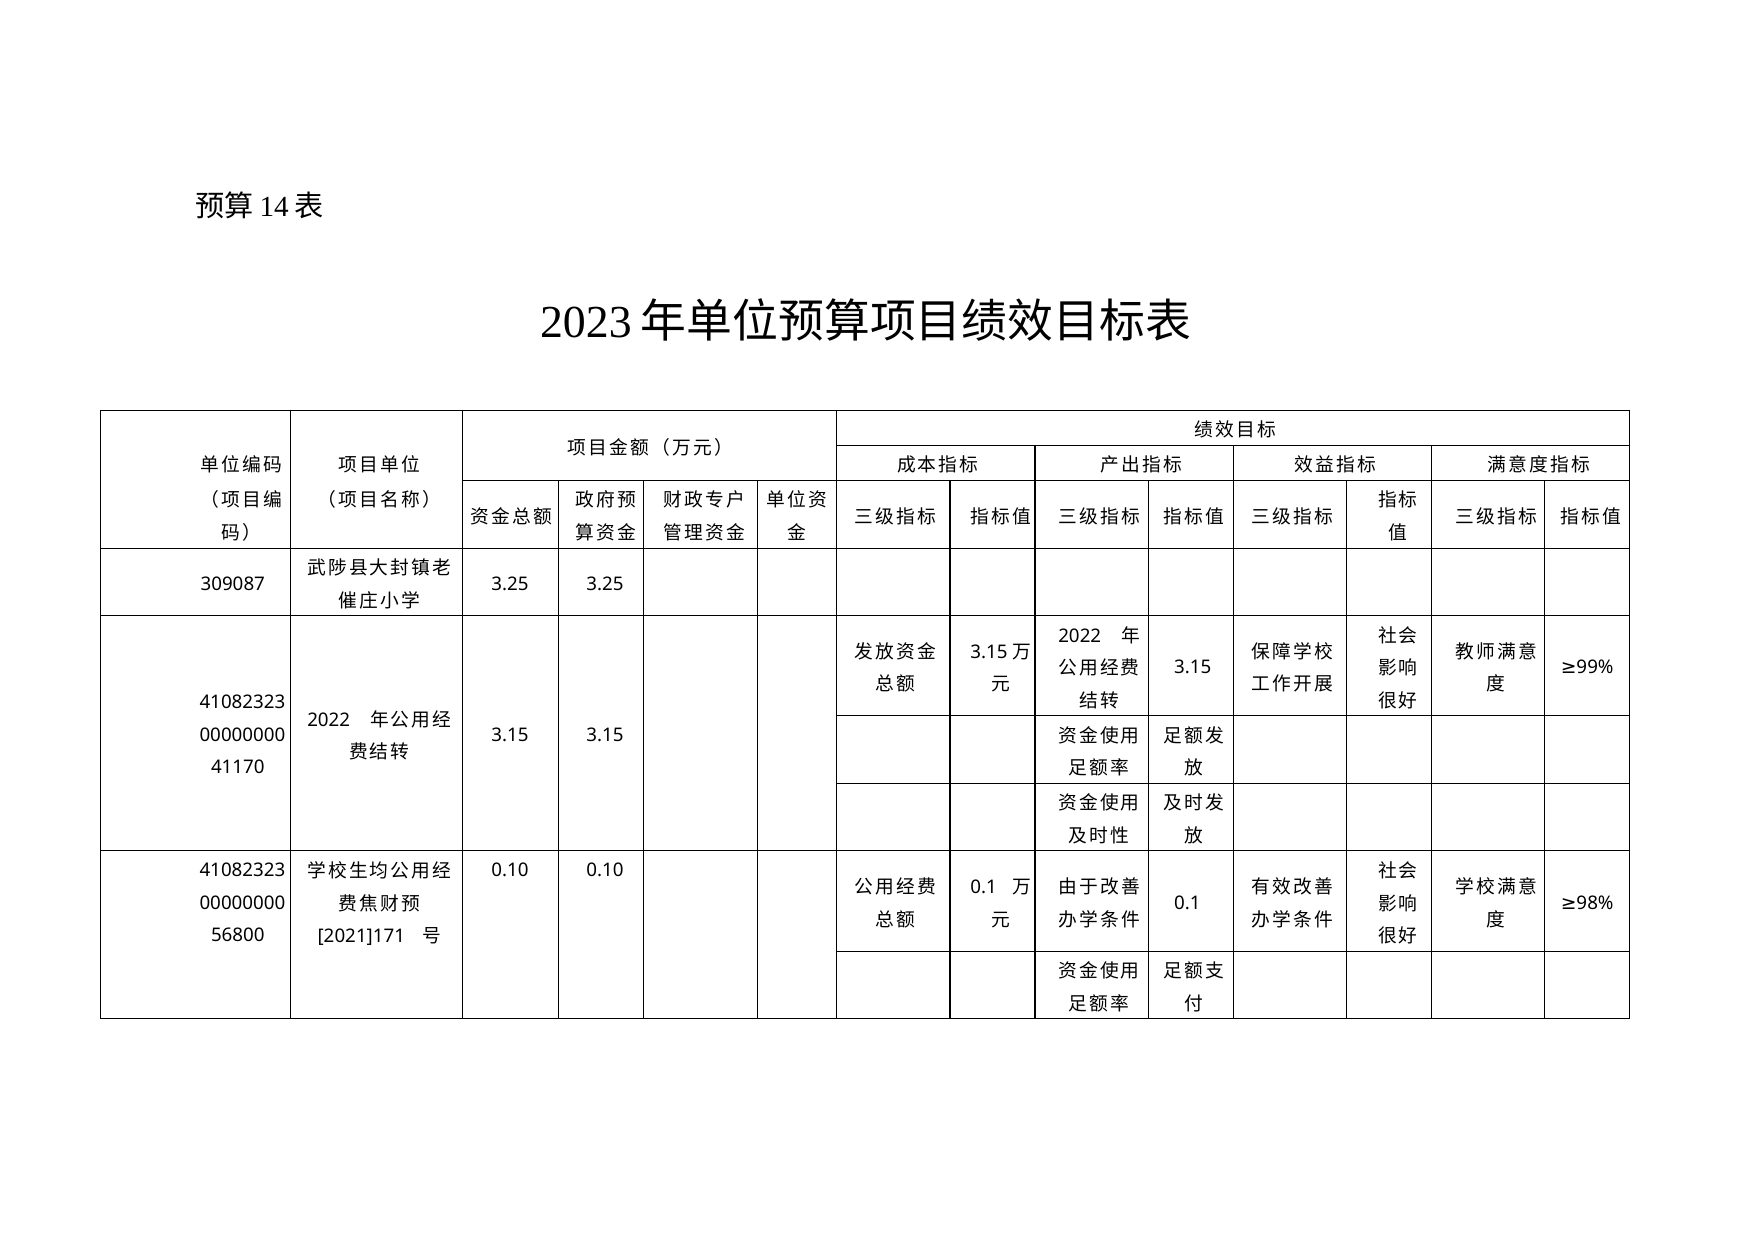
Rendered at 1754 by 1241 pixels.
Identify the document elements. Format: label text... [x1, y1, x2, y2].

table_cell 0.1 [1149, 851, 1233, 951]
table_cell [1432, 716, 1544, 783]
table_cell 三级指标 [1432, 481, 1544, 547]
table_cell 社会影响很好 [1347, 616, 1431, 715]
table_cell 资金使用足额率 [1036, 716, 1148, 783]
table_cell 武陟县大封镇老催庄小学 [291, 549, 462, 615]
table_cell 发放资金总额 [837, 616, 949, 715]
table_cell [837, 784, 949, 850]
table_cell 资金总额 [463, 481, 558, 547]
table_cell [951, 549, 1034, 615]
table_cell （项目编码） [101, 480, 290, 547]
table_cell ≥98% [1545, 851, 1629, 951]
table_header 单位编码 [101, 411, 290, 480]
table_cell 资金使用及时性 [1036, 784, 1148, 850]
table_cell [951, 784, 1034, 850]
table_cell 足额发放 [1149, 716, 1233, 783]
table_cell [837, 952, 949, 1018]
table_cell 3.15 [559, 616, 643, 850]
table_cell [758, 616, 836, 850]
table_cell 2022年公用经费结转 [1036, 616, 1148, 715]
table_cell [758, 851, 836, 1018]
table_cell 指标值 [1149, 481, 1233, 547]
table_cell 由于改善办学条件 [1036, 851, 1148, 951]
table_cell 保障学校工作开展 [1234, 616, 1346, 715]
table_cell 社会影响很好 [1347, 851, 1431, 951]
table_cell 资金使用足额率 [1036, 952, 1148, 1018]
table_cell 3.15万元 [951, 616, 1034, 715]
table_cell [644, 616, 757, 850]
table_cell 指标值 [951, 481, 1034, 547]
table_cell 3.25 [559, 549, 643, 615]
table_cell [1545, 549, 1629, 615]
table_cell 学校生均公用经费焦财预[2021]171号 [291, 851, 462, 1018]
table_cell 财政专户管理资金 [644, 481, 757, 547]
table_cell [1347, 716, 1431, 783]
table_header 绩效目标 [837, 411, 1629, 445]
table_cell [1432, 952, 1544, 1018]
table_cell [1234, 784, 1346, 850]
table_cell 效益指标 [1234, 446, 1431, 480]
table_cell ≥99% [1545, 616, 1629, 715]
table_cell 三级指标 [1234, 481, 1346, 547]
table_cell 指标值 [1545, 481, 1629, 547]
table_cell [1149, 549, 1233, 615]
table_cell [1347, 952, 1431, 1018]
table_cell 0.1万元 [951, 851, 1034, 951]
table_cell 成本指标 [837, 446, 1034, 480]
table_cell 309087 [101, 549, 290, 615]
table_cell [1347, 549, 1431, 615]
table_cell 政府预算资金 [559, 481, 643, 547]
text 预算14表 [195, 168, 1535, 228]
table_cell 3.25 [463, 549, 558, 615]
table_cell [951, 716, 1034, 783]
table_cell [1545, 784, 1629, 850]
table_cell [644, 549, 757, 615]
table_cell [1234, 716, 1346, 783]
table_cell 单位资金 [758, 481, 836, 547]
table_header 项目单位 [291, 411, 462, 480]
table_cell [1347, 784, 1431, 850]
table_cell 产出指标 [1036, 446, 1233, 480]
table_cell 410823230000000056800 [101, 851, 290, 1018]
table_cell [1432, 784, 1544, 850]
table_cell 教师满意度 [1432, 616, 1544, 715]
table_cell [644, 851, 757, 1018]
table_cell 三级指标 [1036, 481, 1148, 547]
table_header 项目金额（万元） [463, 411, 836, 480]
table_cell [837, 716, 949, 783]
table_cell 三级指标 [837, 481, 949, 547]
table_cell 410823230000000041170 [101, 616, 290, 850]
table_cell 0.10 [463, 851, 558, 1018]
table_cell 有效改善办学条件 [1234, 851, 1346, 951]
table_cell [1545, 716, 1629, 783]
table_cell [1036, 549, 1148, 615]
table_cell 公用经费总额 [837, 851, 949, 951]
text 2023年单位预算项目绩效目标表 [195, 289, 1535, 349]
table_cell 足额支付 [1149, 952, 1233, 1018]
table_cell （项目名称） [291, 480, 462, 547]
table_cell 学校满意度 [1432, 851, 1544, 951]
table_cell 3.15 [1149, 616, 1233, 715]
table_cell 2022年公用经费结转 [291, 616, 462, 850]
table_cell 指标值 [1347, 481, 1431, 547]
table_cell [1432, 549, 1544, 615]
table_cell [1234, 952, 1346, 1018]
table_cell 及时发放 [1149, 784, 1233, 850]
table_cell [758, 549, 836, 615]
table_cell 3.15 [463, 616, 558, 850]
table_cell [1234, 549, 1346, 615]
table_cell [837, 549, 949, 615]
table_cell 满意度指标 [1432, 446, 1629, 480]
table_cell [951, 952, 1034, 1018]
table_cell [1545, 952, 1629, 1018]
table_cell 0.10 [559, 851, 643, 1018]
